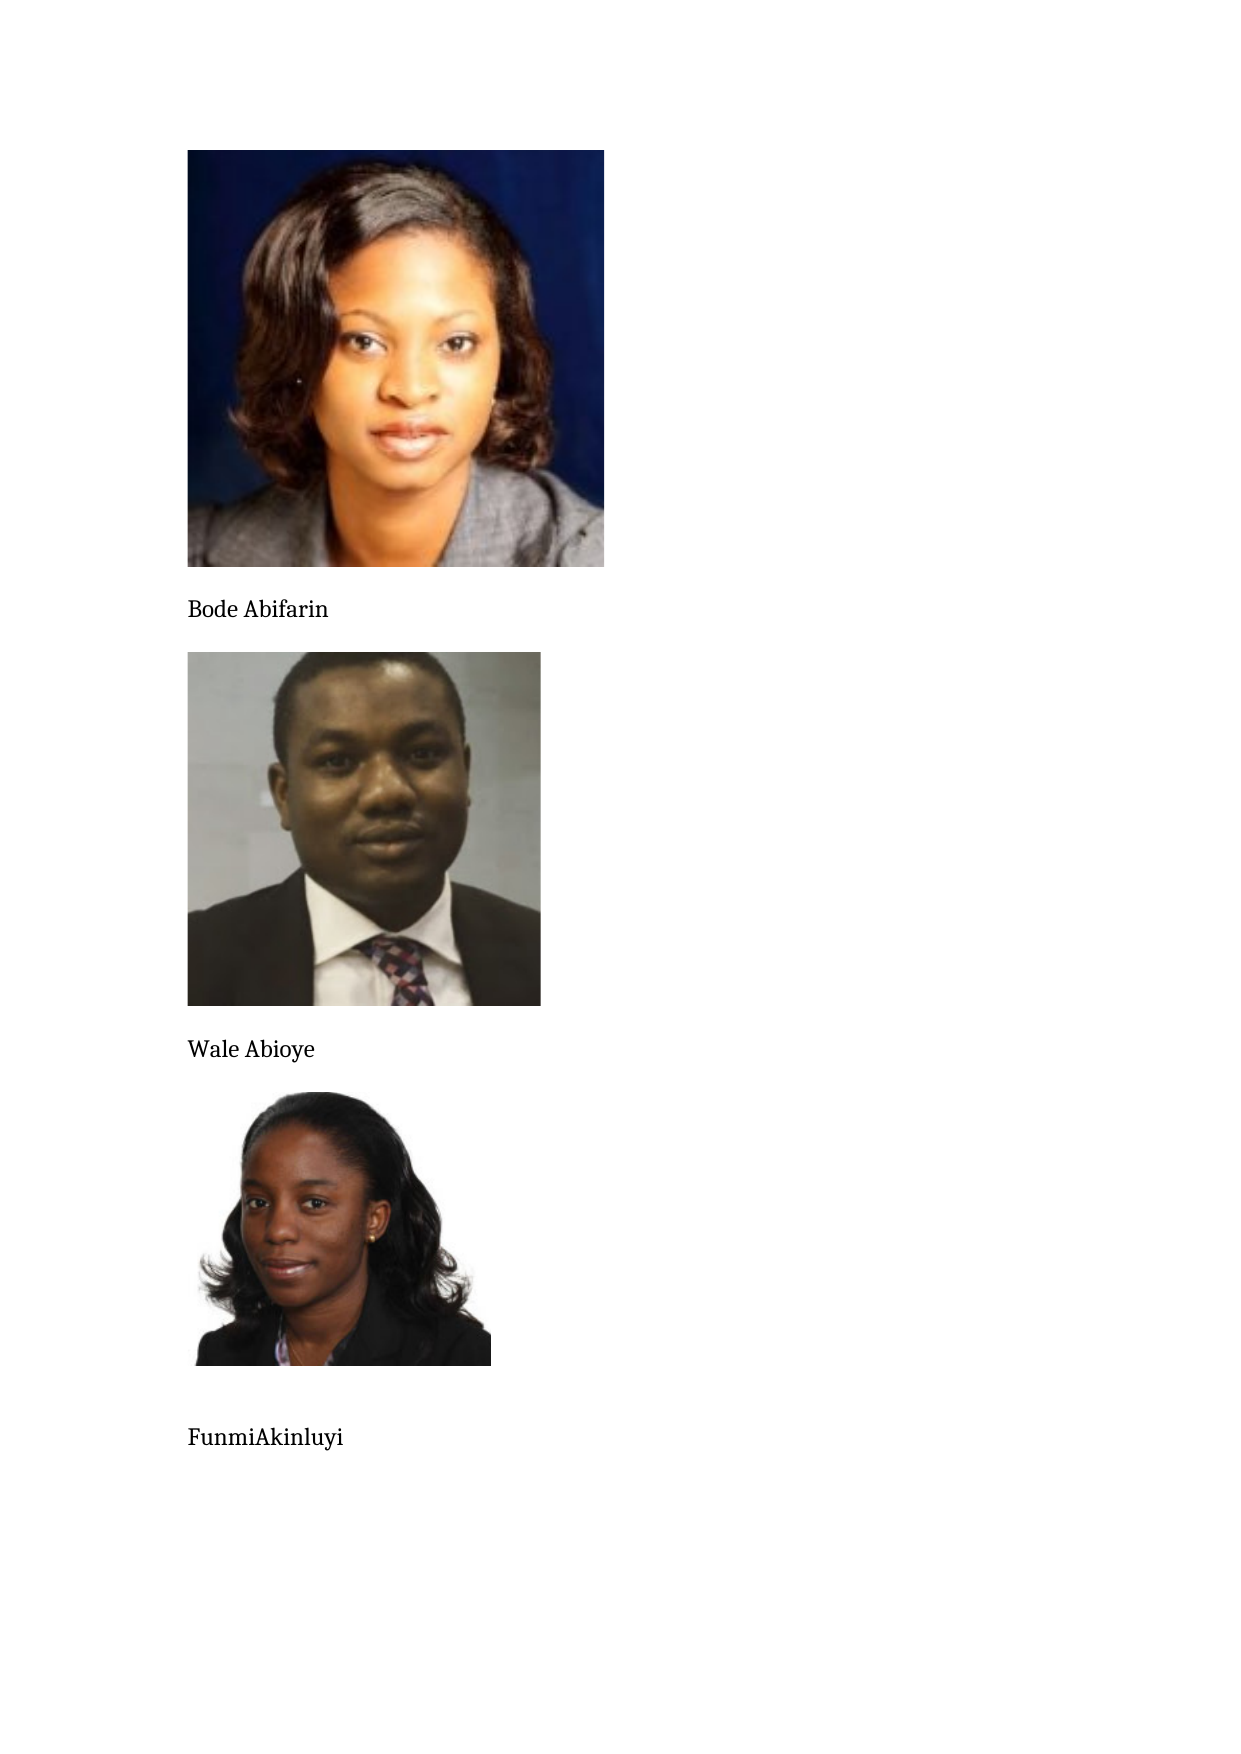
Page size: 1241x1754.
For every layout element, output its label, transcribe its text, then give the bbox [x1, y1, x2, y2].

picture [187, 1092, 491, 1366]
text FunmiAkinluyi [187, 1423, 1053, 1452]
text Wale Abioye [187, 1035, 1053, 1063]
text Bode Abifarin [187, 595, 1053, 624]
picture [187, 150, 605, 567]
picture [187, 652, 541, 1006]
